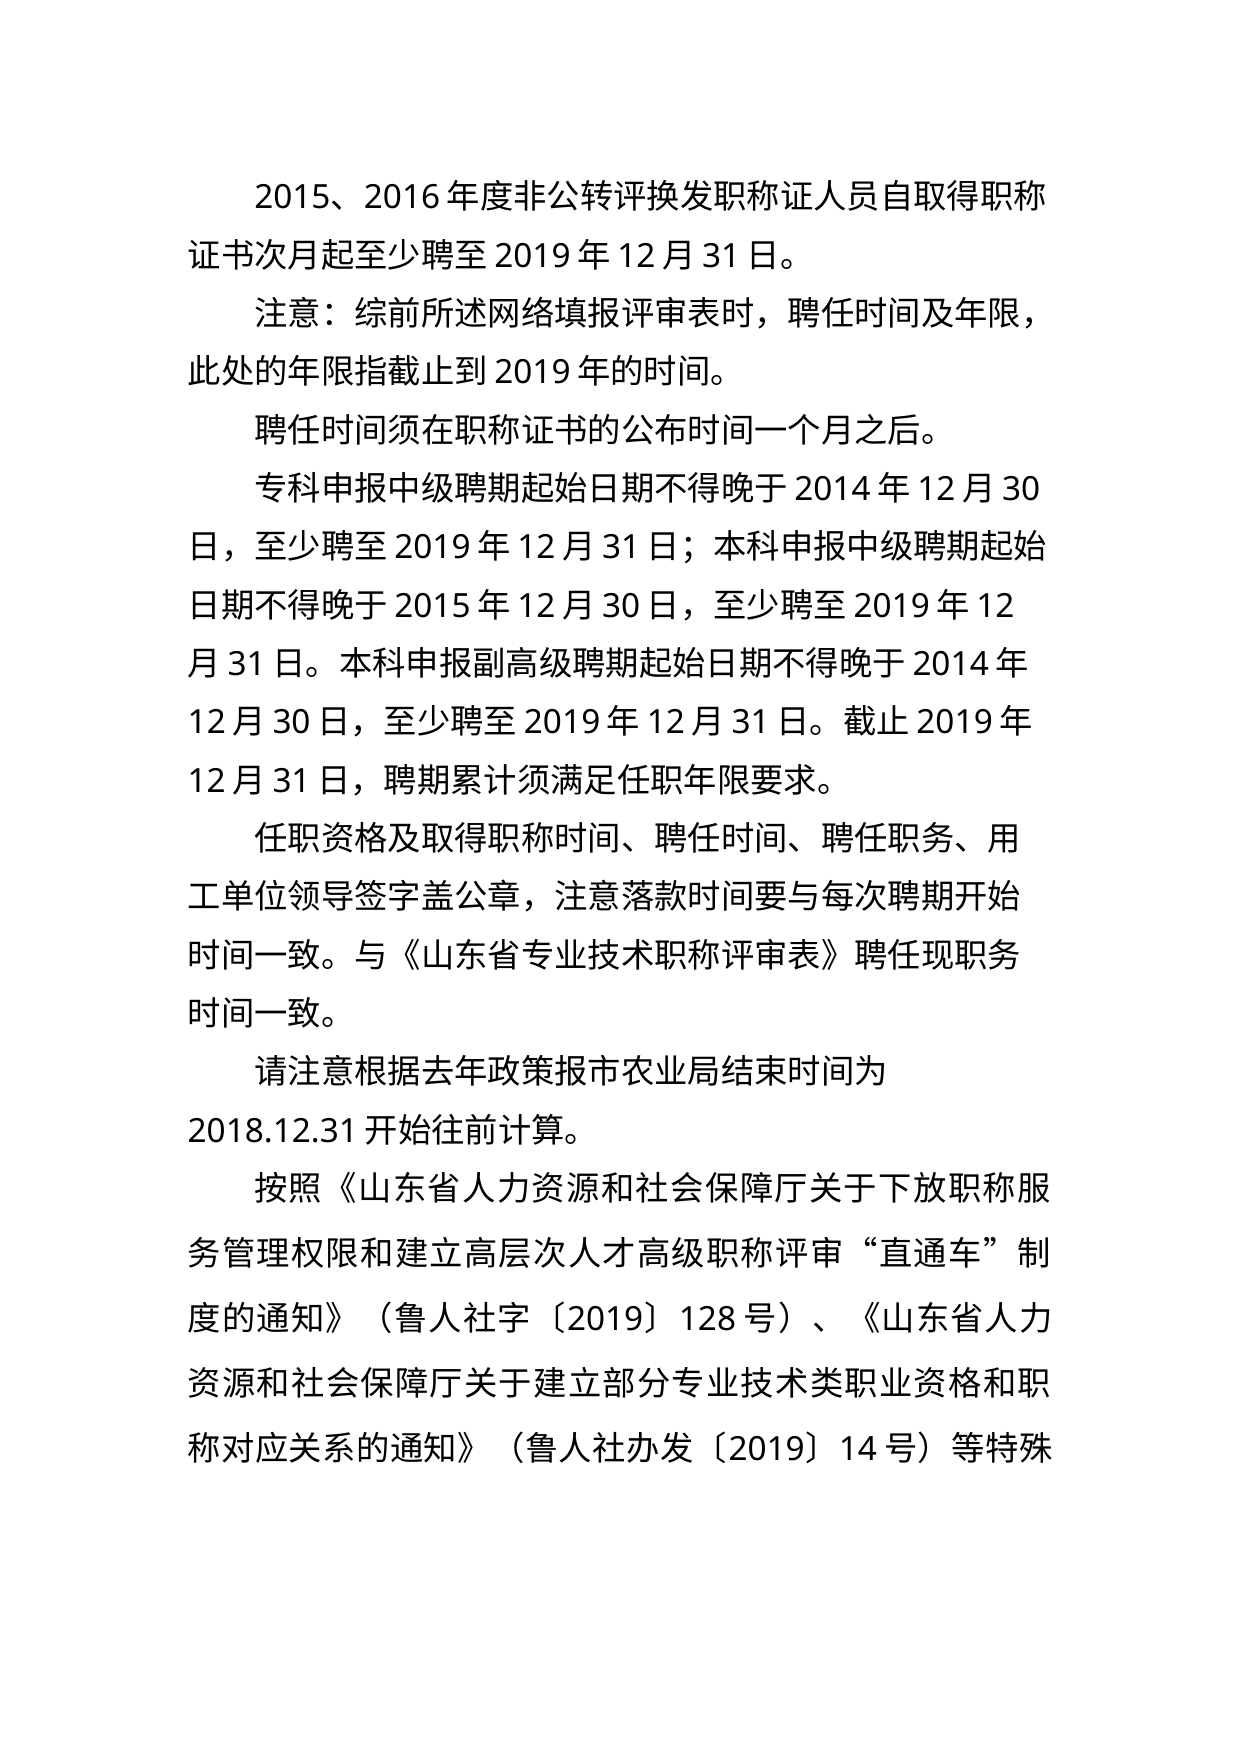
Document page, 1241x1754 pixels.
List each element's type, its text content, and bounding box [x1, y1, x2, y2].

text 请注意根据去年政策报市农业局结束时间为2018.12.31开始往前计算。 [187, 1037, 1053, 1154]
text 2015、2016年度非公转评换发职称证人员自取得职称证书次月起至少聘至2019年12月31日。 [187, 162, 1053, 279]
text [187, 1154, 1053, 1479]
text 专科申报中级聘期起始日期不得晚于2014年12月30日，至少聘至2019年12月31日；本科申报中级聘期起始日期不得晚于2015年12月30日，至少聘至2019年12月31日。本科申报副高级聘期起始日期不得晚于2014年12月30日，至少聘至2019年12月31日。截止2019年12月31日，聘期累计须满足任职年限要求。 [187, 454, 1053, 804]
text 聘任时间须在职称证书的公布时间一个月之后。 [187, 395, 1053, 454]
text 注意：综前所述网络填报评审表时，聘任时间及年限，此处的年限指截止到2019年的时间。 [187, 279, 1053, 395]
text 任职资格及取得职称时间、聘任时间、聘任职务、用工单位领导签字盖公章，注意落款时间要与每次聘期开始时间一致。与《山东省专业技术职称评审表》聘任现职务时间一致。 [187, 804, 1053, 1037]
